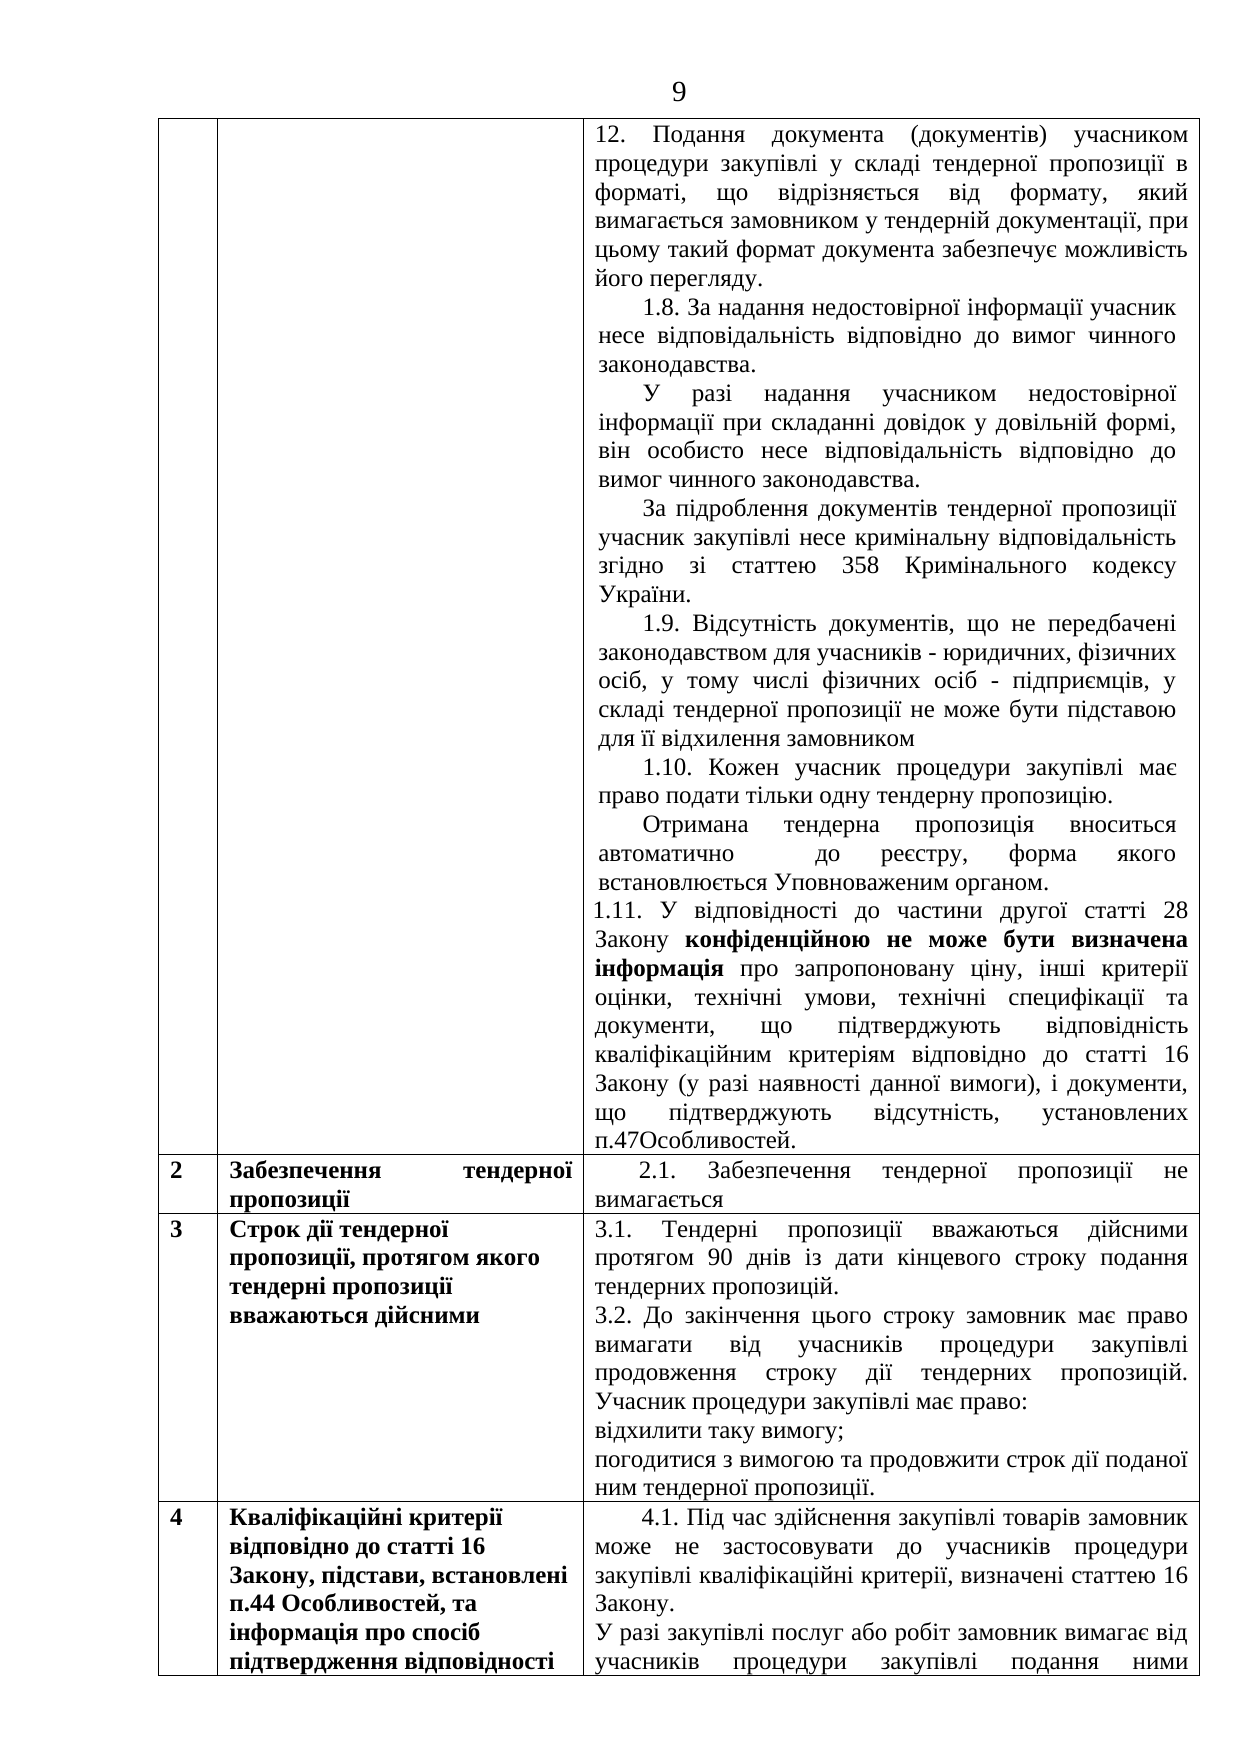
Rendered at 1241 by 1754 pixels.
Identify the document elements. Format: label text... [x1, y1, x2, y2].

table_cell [218, 119, 583, 1154]
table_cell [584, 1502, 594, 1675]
table_cell Забезпечення тендерної пропозиції [218, 1155, 583, 1213]
table_cell 2 [159, 1155, 217, 1213]
table_cell 1 [159, 119, 217, 1154]
table_cell 3.1. Тендерні пропозиції вважаються дійсними протягом 90 днів із дати кінцевого строку подання тендерних пропозицій. 3.2. До закінчення цього строку замовник має право вимагати від учасників процедури закупівлі продовження строку дії тендерних пропозицій. Учасник процедури закупівлі має право: відхилити таку вимогу; погодитися з вимогою та продовжити строк дії поданої ним тендерної пропозиції. [584, 1214, 1199, 1501]
table_cell 3 [159, 1214, 217, 1501]
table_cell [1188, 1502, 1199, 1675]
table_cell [218, 1502, 583, 1675]
table_cell Строк дії тендерної пропозиції, протягом якого тендерні пропозиції вважаються дійсними [218, 1214, 583, 1501]
table_cell 4 [159, 1502, 217, 1675]
table_cell 2.1. Забезпечення тендерної пропозиції не вимагається [584, 1155, 1199, 1213]
